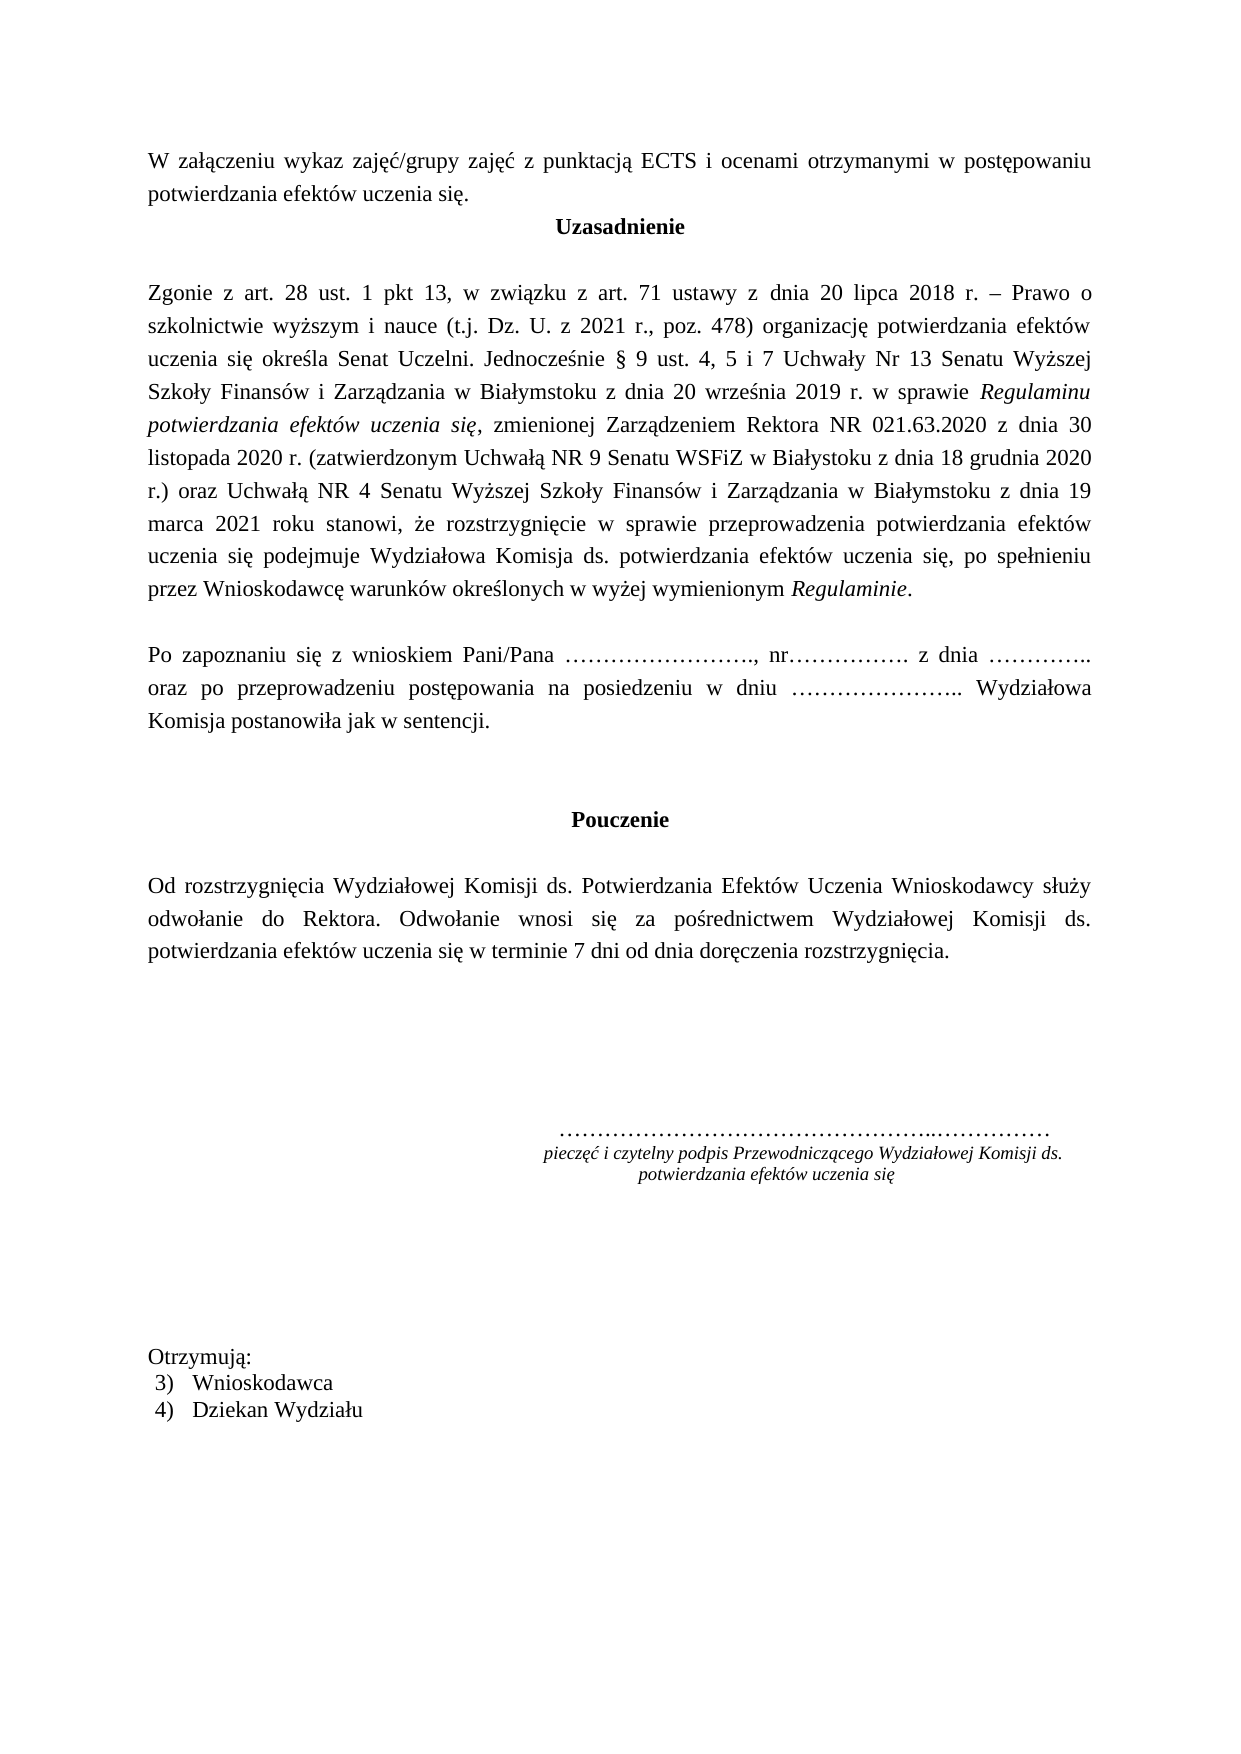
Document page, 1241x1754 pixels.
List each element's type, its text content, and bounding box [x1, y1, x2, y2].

text pieczęć i czytelny podpis Przewodniczącego Wydziałowej Komisji ds. potwierdzania efektów uczenia się [442, 1142, 1093, 1185]
text W załączeniu wykaz zajęć/grupy zajęć z punktacją ECTS i ocenami otrzymanymi w postępowaniu potwierdzania efektów uczenia się. [148, 148, 1093, 207]
text Otrzymują: [148, 1343, 1093, 1369]
text Od rozstrzygnięcia Wydziałowej Komisji ds. Potwierdzania Efektów Uczenia Wnioskodawcy służy odwołanie do Rektora. Odwołanie wnosi się za pośrednictwem Wydziałowej Komisji ds. potwierdzania efektów uczenia się w terminie 7 dni od dnia doręczenia rozstrzygnięcia. [148, 872, 1093, 964]
text Po zapoznaniu się z wnioskiem Pani/Pana ……………………., nr……………. z dnia ………….. oraz po przeprowadzeniu postępowania na posiedzeniu w dniu ………………….. Wydziałowa Komisja postanowiła jak w sentencji. [148, 641, 1093, 733]
text …………………………………………..…………… [442, 1115, 1093, 1142]
text Zgonie z art. 28 ust. 1 pkt 13, w związku z art. 71 ustawy z dnia 20 lipca 2018 r. – Prawo o szkolnictwie wyższym i nauce (t.j. Dz. U. z 2021 r., poz. 478) organizację potwierdzania efektów uczenia się określa Senat Uczelni. Jednocześnie § 9 ust. 4, 5 i 7 Uchwały Nr 13 Senatu Wyższej Szkoły Finansów i Zarządzania w Białymstoku z dnia 20 września 2019 r. w sprawie Regulaminu potwierdzania efektów uczenia się, zmienionej Zarządzeniem Rektora NR 021.63.2020 z dnia 30 listopada 2020 r. (zatwierdzonym Uchwałą NR 9 Senatu WSFiZ w Białystoku z dnia 18 grudnia 2020 r.) oraz Uchwałą NR 4 Senatu Wyższej Szkoły Finansów i Zarządzania w Białymstoku z dnia 19 marca 2021 roku stanowi, że rozstrzygnięcie w sprawie przeprowadzenia potwierdzania efektów uczenia się podejmuje Wydziałowa Komisja ds. potwierdzania efektów uczenia się, po spełnieniu przez Wnioskodawcę warunków określonych w wyżej wymienionym Regulaminie. [148, 279, 1093, 602]
text Uzasadnienie [148, 213, 1093, 240]
text Pouczenie [148, 806, 1093, 832]
list Wnioskodawca [154, 1369, 1093, 1396]
list Dziekan Wydziału [154, 1396, 1093, 1422]
